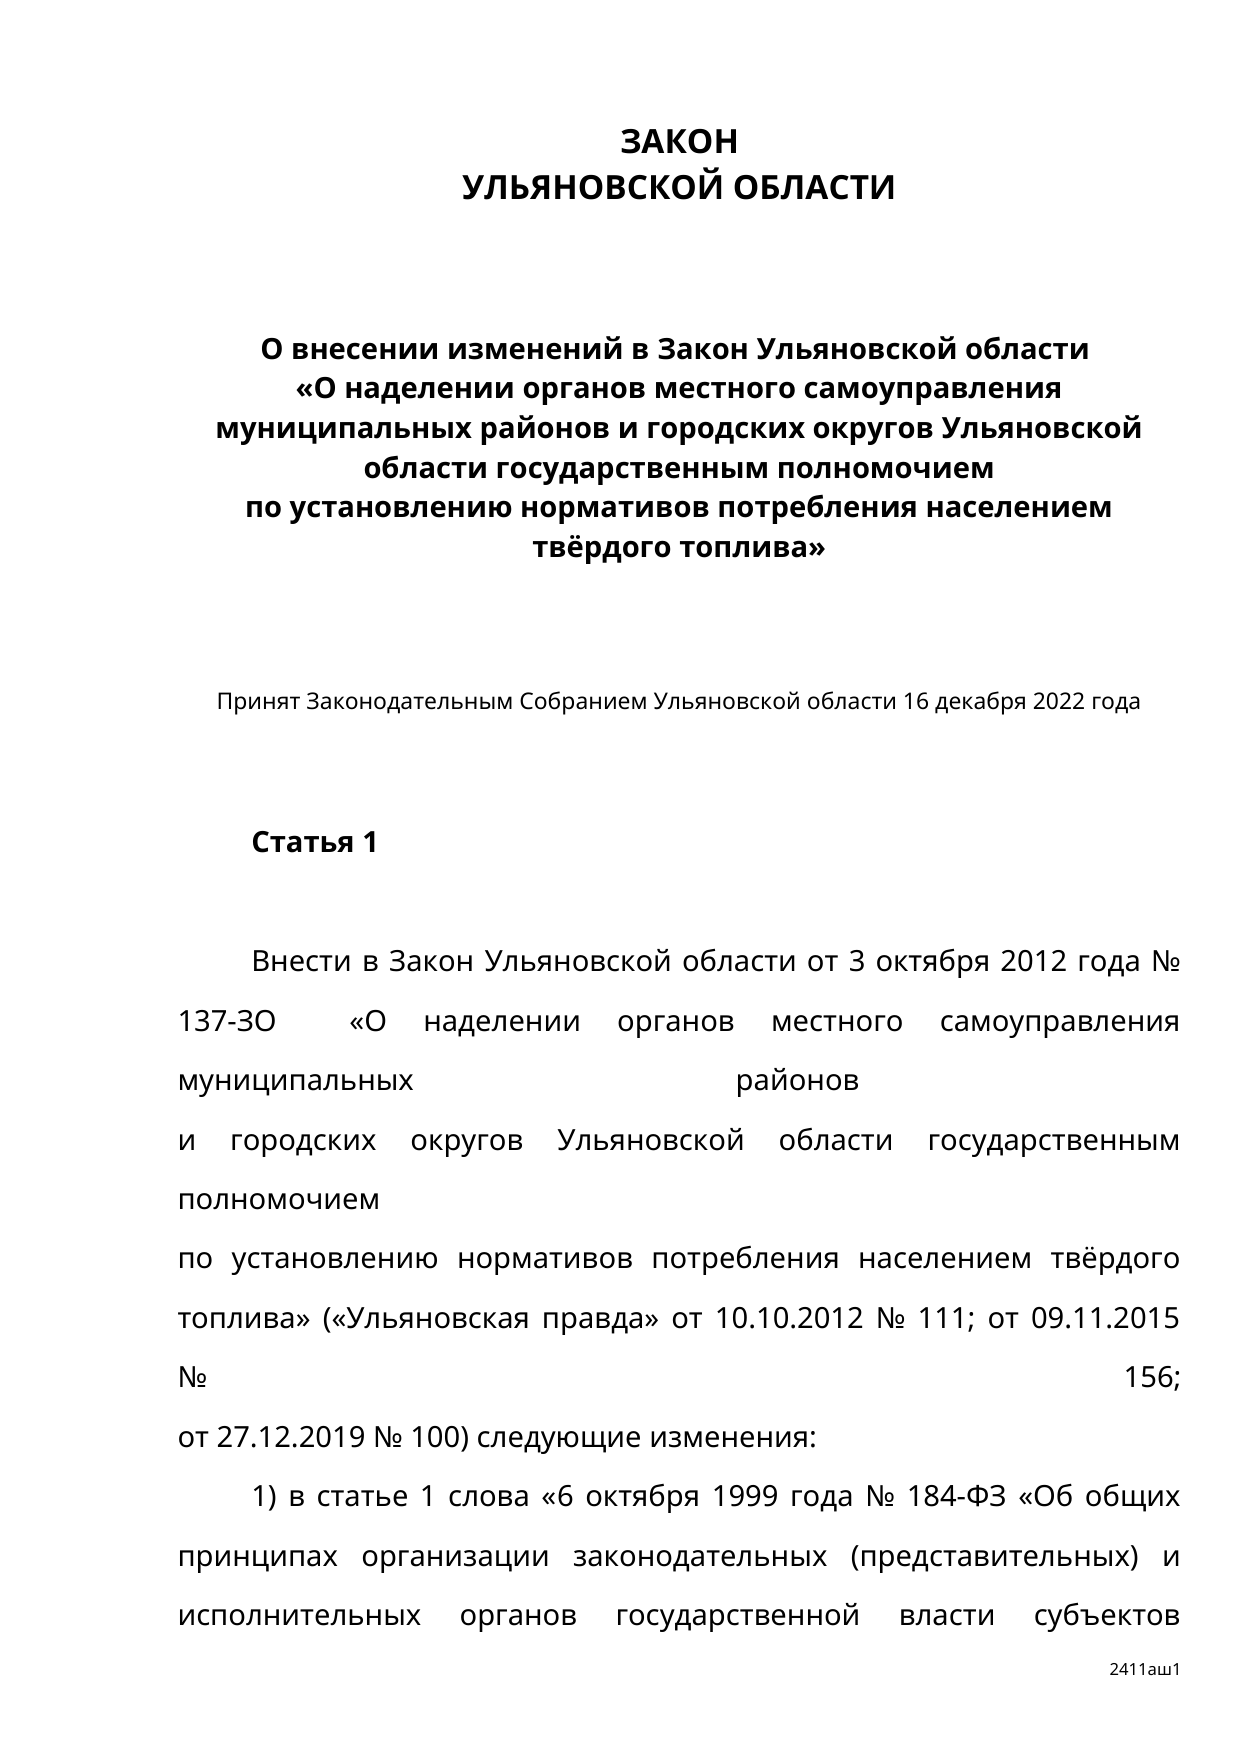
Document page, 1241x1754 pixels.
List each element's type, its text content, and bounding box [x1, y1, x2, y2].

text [177, 1476, 1181, 1634]
text по установлению нормативов потребления населением твёрдого топлива» [177, 487, 1181, 566]
text ЗАКОН [177, 118, 1181, 163]
text Статья 1 [177, 821, 1181, 861]
text Принят Законодательным Собранием Ульяновской области 16 декабря 2022 года [177, 685, 1181, 716]
text УЛЬЯНОВСКОЙ ОБЛАСТИ [177, 163, 1181, 209]
text О внесении изменений в Закон Ульяновской области «О наделении органов местного самоуправления муниципальных районов и городских округов Ульяновской области государственным полномочием [177, 328, 1181, 487]
text Внести в Закон Ульяновской области от 3 октября 2012 года № 137-ЗО «О наделении органов местного самоуправления муниципальных районов и городских округов Ульяновской области государственным полномочием по установлению нормативов потребления населением твёрдого топлива» («Ульяновская правда» от 10.10.2012 № 111; от 09.11.2015 № 156; от 27.12.2019 № 100) следующие изменения: [177, 940, 1181, 1456]
